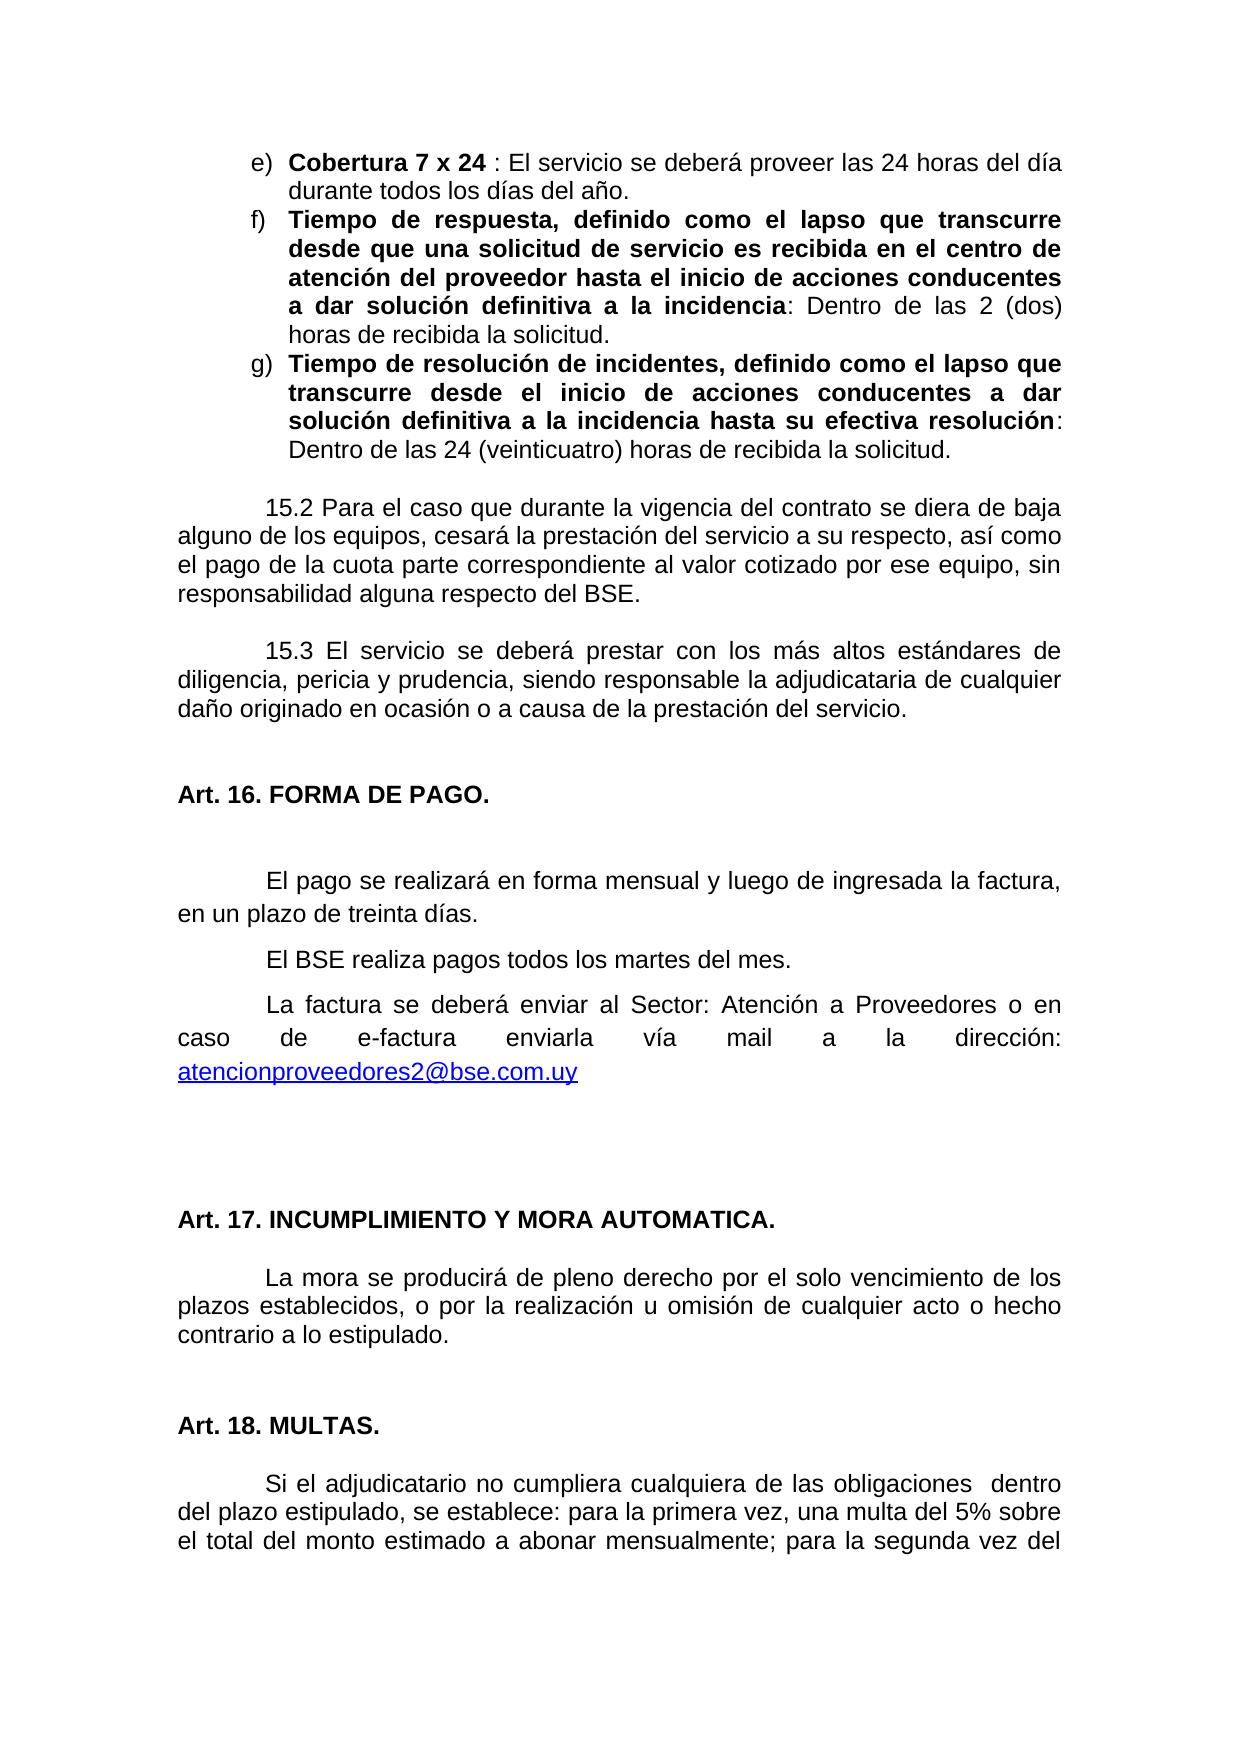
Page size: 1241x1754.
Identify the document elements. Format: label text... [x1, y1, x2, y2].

text Art. 18. MULTAS. [177, 1411, 1063, 1440]
text Art. 16. FORMA DE PAGO. [177, 780, 1063, 809]
text La factura se deberá enviar al Sector: Atención a Proveedores o en caso de e-factura enviarla vía mail a la dirección: atencionproveedores2@bse.com.uy [177, 990, 1063, 1085]
list Cobertura 7 x 24 : El servicio se deberá proveer las 24 horas del día durante todos los días del año. [251, 148, 1063, 205]
text Art. 17. INCUMPLIMIENTO Y MORA AUTOMATICA. [177, 1205, 1063, 1234]
text El BSE realiza pagos todos los martes del mes. [177, 945, 1063, 974]
list Tiempo de resolución de incidentes, definido como el lapso que transcurre desde el inicio de acciones conducentes a dar solución definitiva a la incidencia hasta su efectiva resolución: Dentro de las 24 (veinticuatro) horas de recibida la solicitud. [251, 349, 1063, 464]
list Tiempo de respuesta, definido como el lapso que transcurre desde que una solicitud de servicio es recibida en el centro de atención del proveedor hasta el inicio de acciones conducentes a dar solución definitiva a la incidencia: Dentro de las 2 (dos) horas de recibida la solicitud. [251, 205, 1063, 349]
text 15.2 Para el caso que durante la vigencia del contrato se diera de baja alguno de los equipos, cesará la prestación del servicio a su respecto, así como el pago de la cuota parte correspondiente al valor cotizado por ese equipo, sin responsabilidad alguna respecto del BSE. [177, 493, 1063, 608]
text 15.3 El servicio se deberá prestar con los más altos estándares de diligencia, pericia y prudencia, siendo responsable la adjudicataria de cualquier daño originado en ocasión o a causa de la prestación del servicio. [177, 636, 1063, 723]
text El pago se realizará en forma mensual y luego de ingresada la factura, en un plazo de treinta días. [177, 866, 1063, 928]
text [177, 1468, 1063, 1555]
text La mora se producirá de pleno derecho por el solo vencimiento de los plazos establecidos, o por la realización u omisión de cualquier acto o hecho contrario a lo estipulado. [177, 1262, 1063, 1349]
